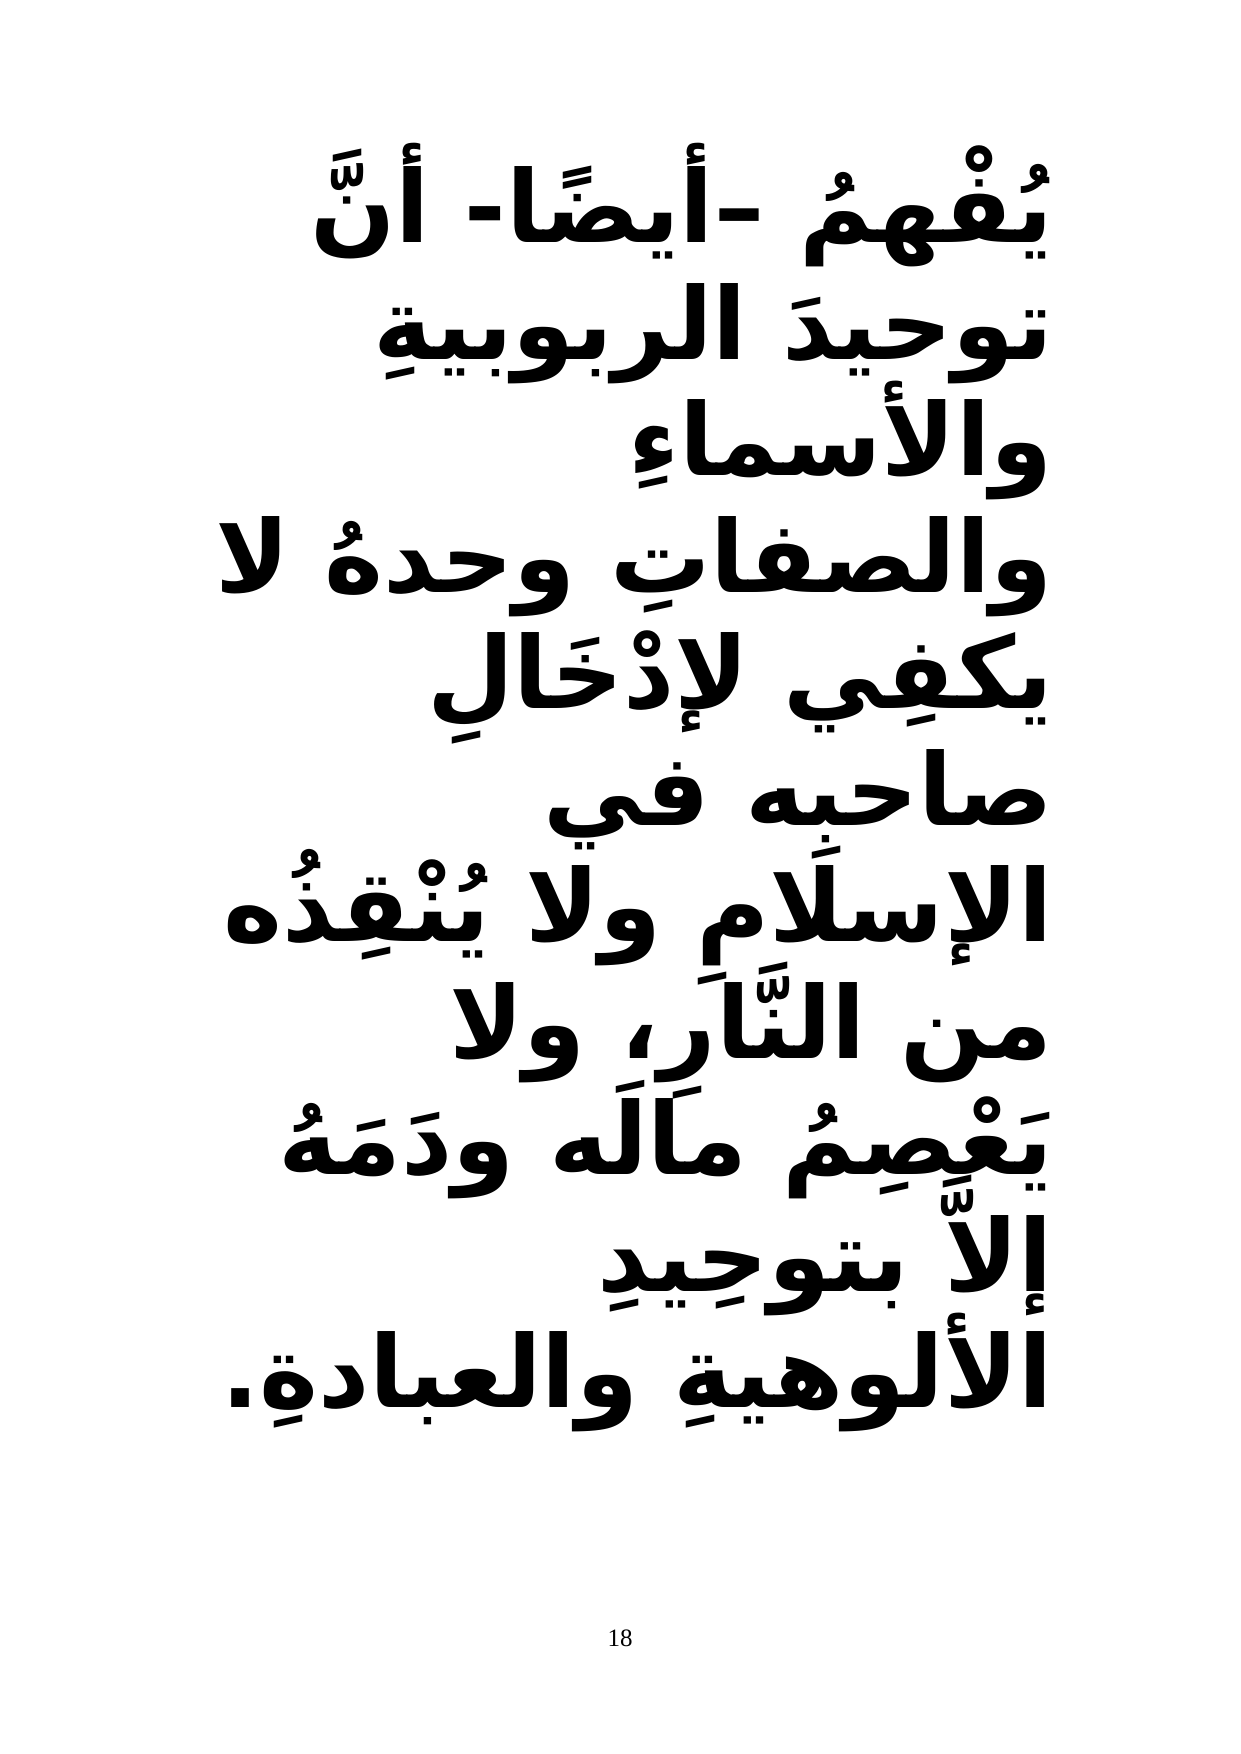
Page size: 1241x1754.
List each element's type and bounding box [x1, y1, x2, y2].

text [187, 150, 1053, 1431]
